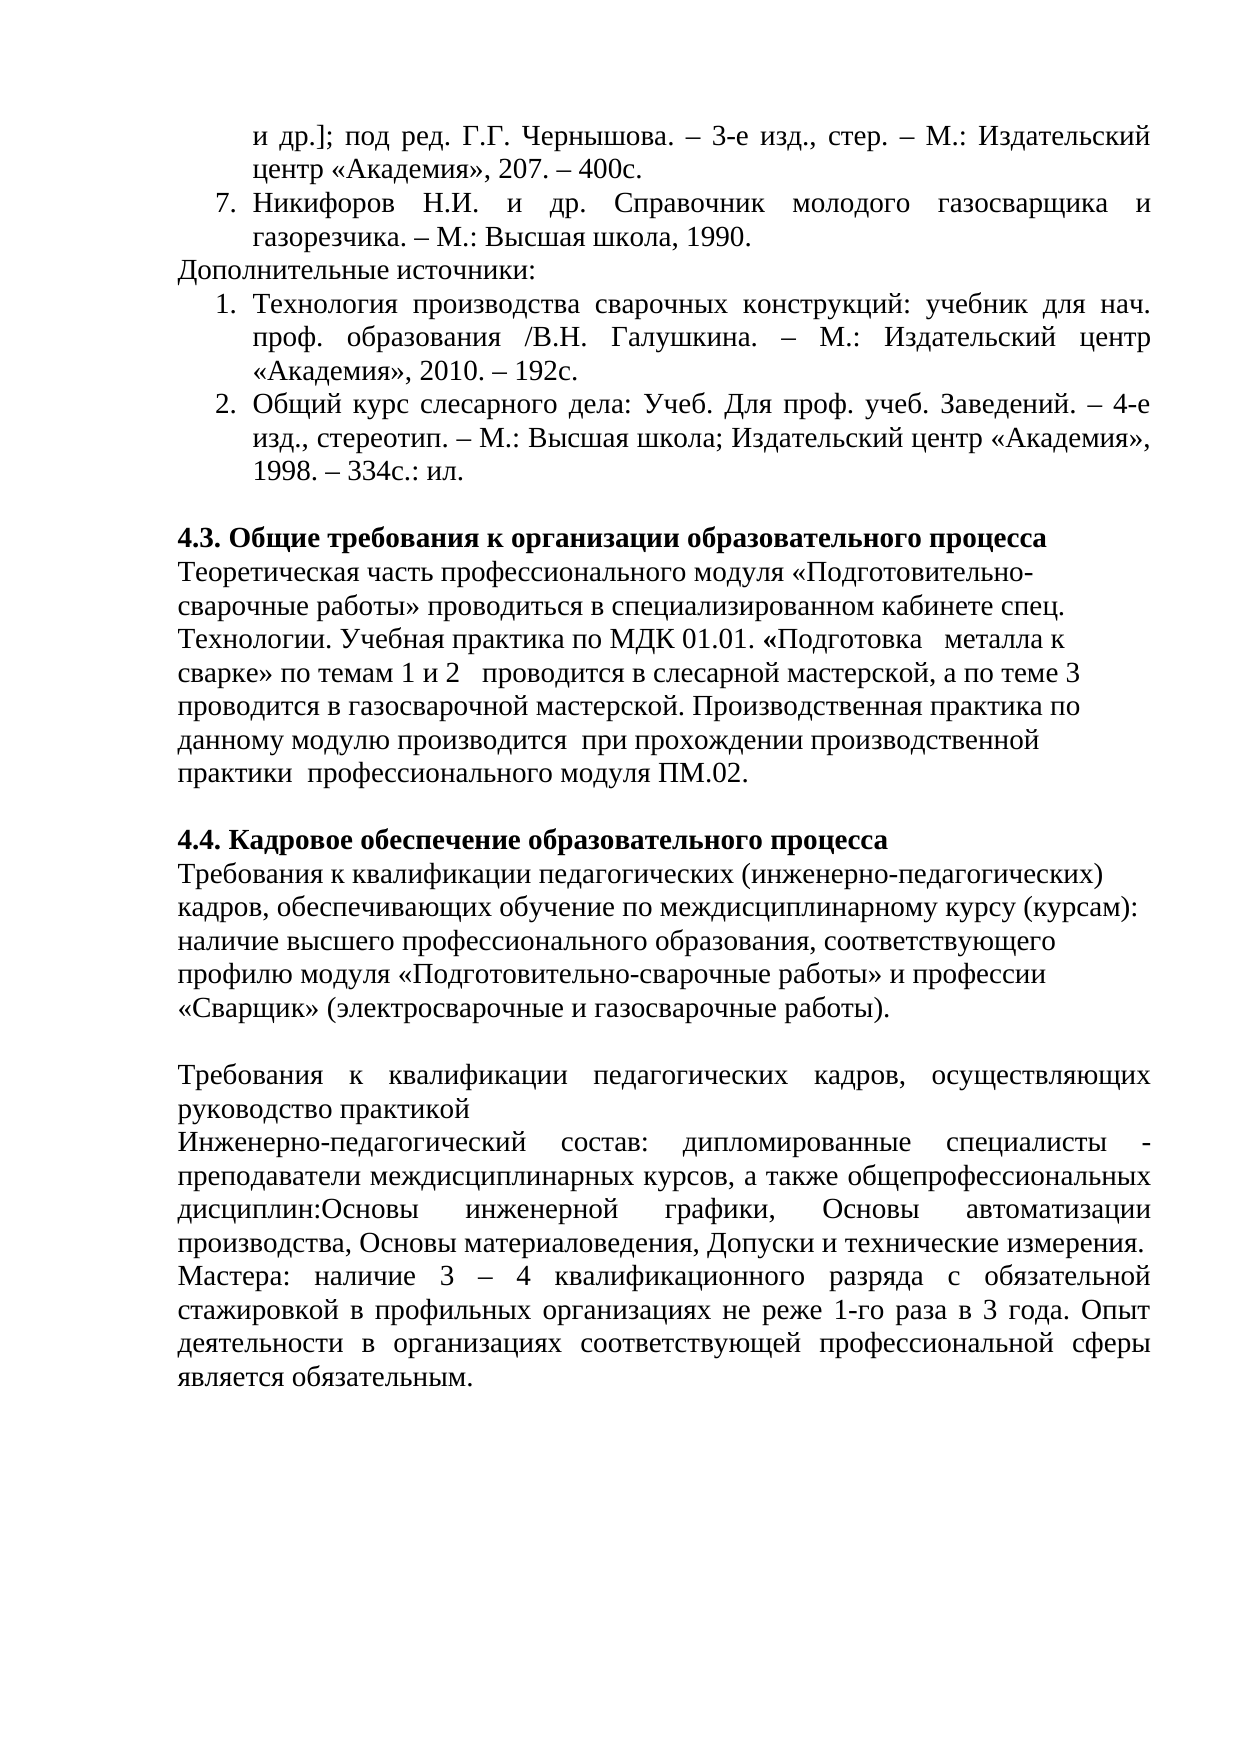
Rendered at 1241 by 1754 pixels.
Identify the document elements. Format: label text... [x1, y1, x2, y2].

text 4.3. Общие требования к организации образовательного процесса [177, 521, 1152, 554]
text Мастера: наличие 3 – 4 квалификационного разряда с обязательной стажировкой в профильных организациях не реже 1-го раза в 3 года. Опыт деятельности в организациях соответствующей профессиональной сферы является обязательным. [177, 1258, 1152, 1393]
list Технология производства сварочных конструкций: учебник для нач. проф. образования /В.Н. Галушкина. – М.: Издательский центр «Академия», 2010. – 192с. [215, 286, 1152, 386]
text Теоретическая часть профессионального модуля «Подготовительно-сварочные работы» проводиться в специализированном кабинете спец. Технологии. Учебная практика по МДК 01.01. «Подготовка металла к сварке» по темам 1 и 2 проводится в слесарной мастерской, а по теме 3 проводится в газосварочной мастерской. Производственная практика по данному модулю производится при прохождении производственной практики профессионального модуля ПМ.02. [177, 554, 1152, 789]
text Дополнительные источники: [177, 252, 1152, 286]
list Общий курс слесарного дела: Учеб. Для проф. учеб. Заведений. – 4-е изд., стереотип. – М.: Высшая школа; Издательский центр «Академия», 1998. – 334с.: ил. [215, 386, 1152, 487]
list Никифоров Н.И. и др. Справочник молодого газосварщика и газорезчика. – М.: Высшая школа, 1990. [215, 185, 1152, 252]
text Инженерно-педагогический состав: дипломированные специалисты - преподаватели междисциплинарных курсов, а также общепрофессиональных дисциплин:Основы инженерной графики, Основы автоматизации производства, Основы материаловедения, Допуски и технические измерения. [177, 1124, 1152, 1258]
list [215, 118, 1152, 185]
text 4.4. Кадровое обеспечение образовательного процесса [177, 822, 1152, 856]
text Требования к квалификации педагогических кадров, осуществляющих руководство практикой [177, 1057, 1152, 1124]
text Требования к квалификации педагогических (инженерно-педагогических) кадров, обеспечивающих обучение по междисциплинарному курсу (курсам): наличие высшего профессионального образования, соответствующего профилю модуля «Подготовительно-сварочные работы» и профессии «Сварщик» (электросварочные и газосварочные работы). [177, 856, 1152, 1024]
